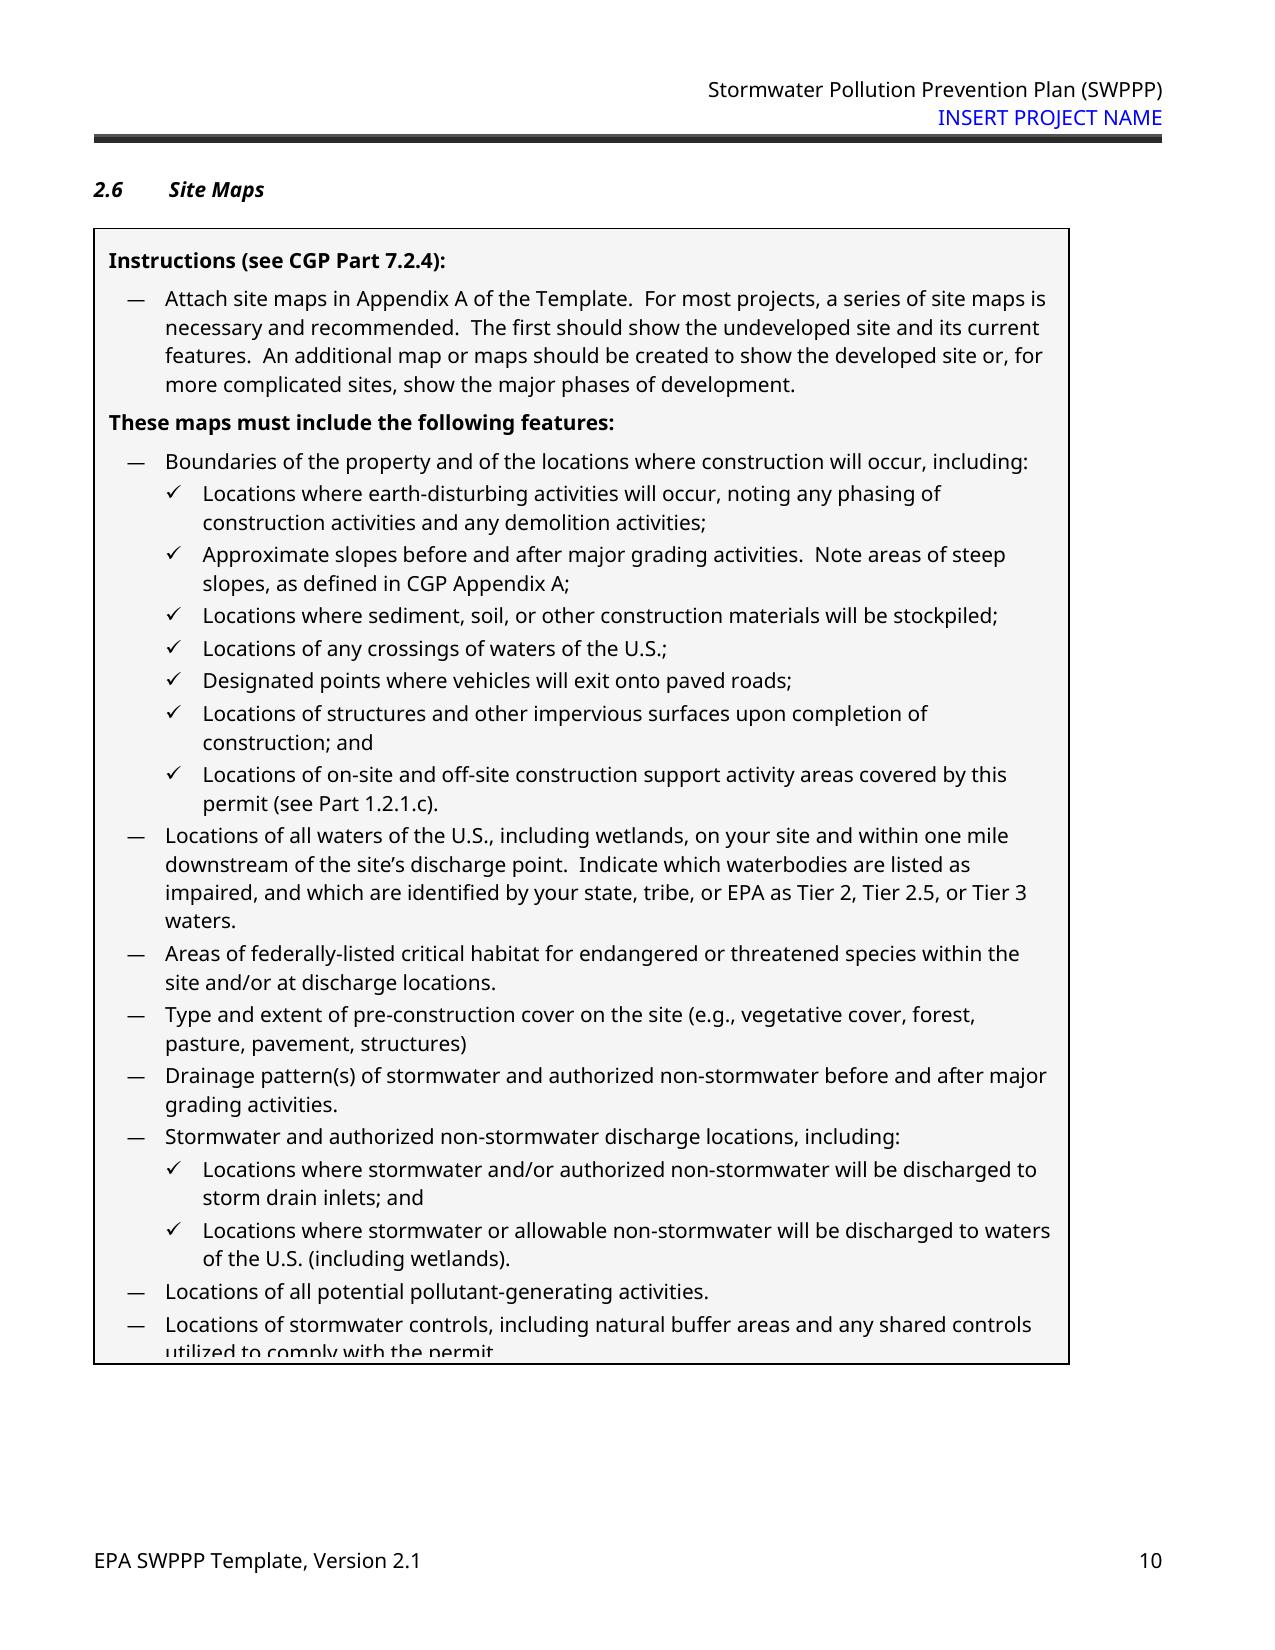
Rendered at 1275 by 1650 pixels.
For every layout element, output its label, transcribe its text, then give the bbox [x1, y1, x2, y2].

subtitle 2.6 Site Maps [94, 175, 1162, 204]
